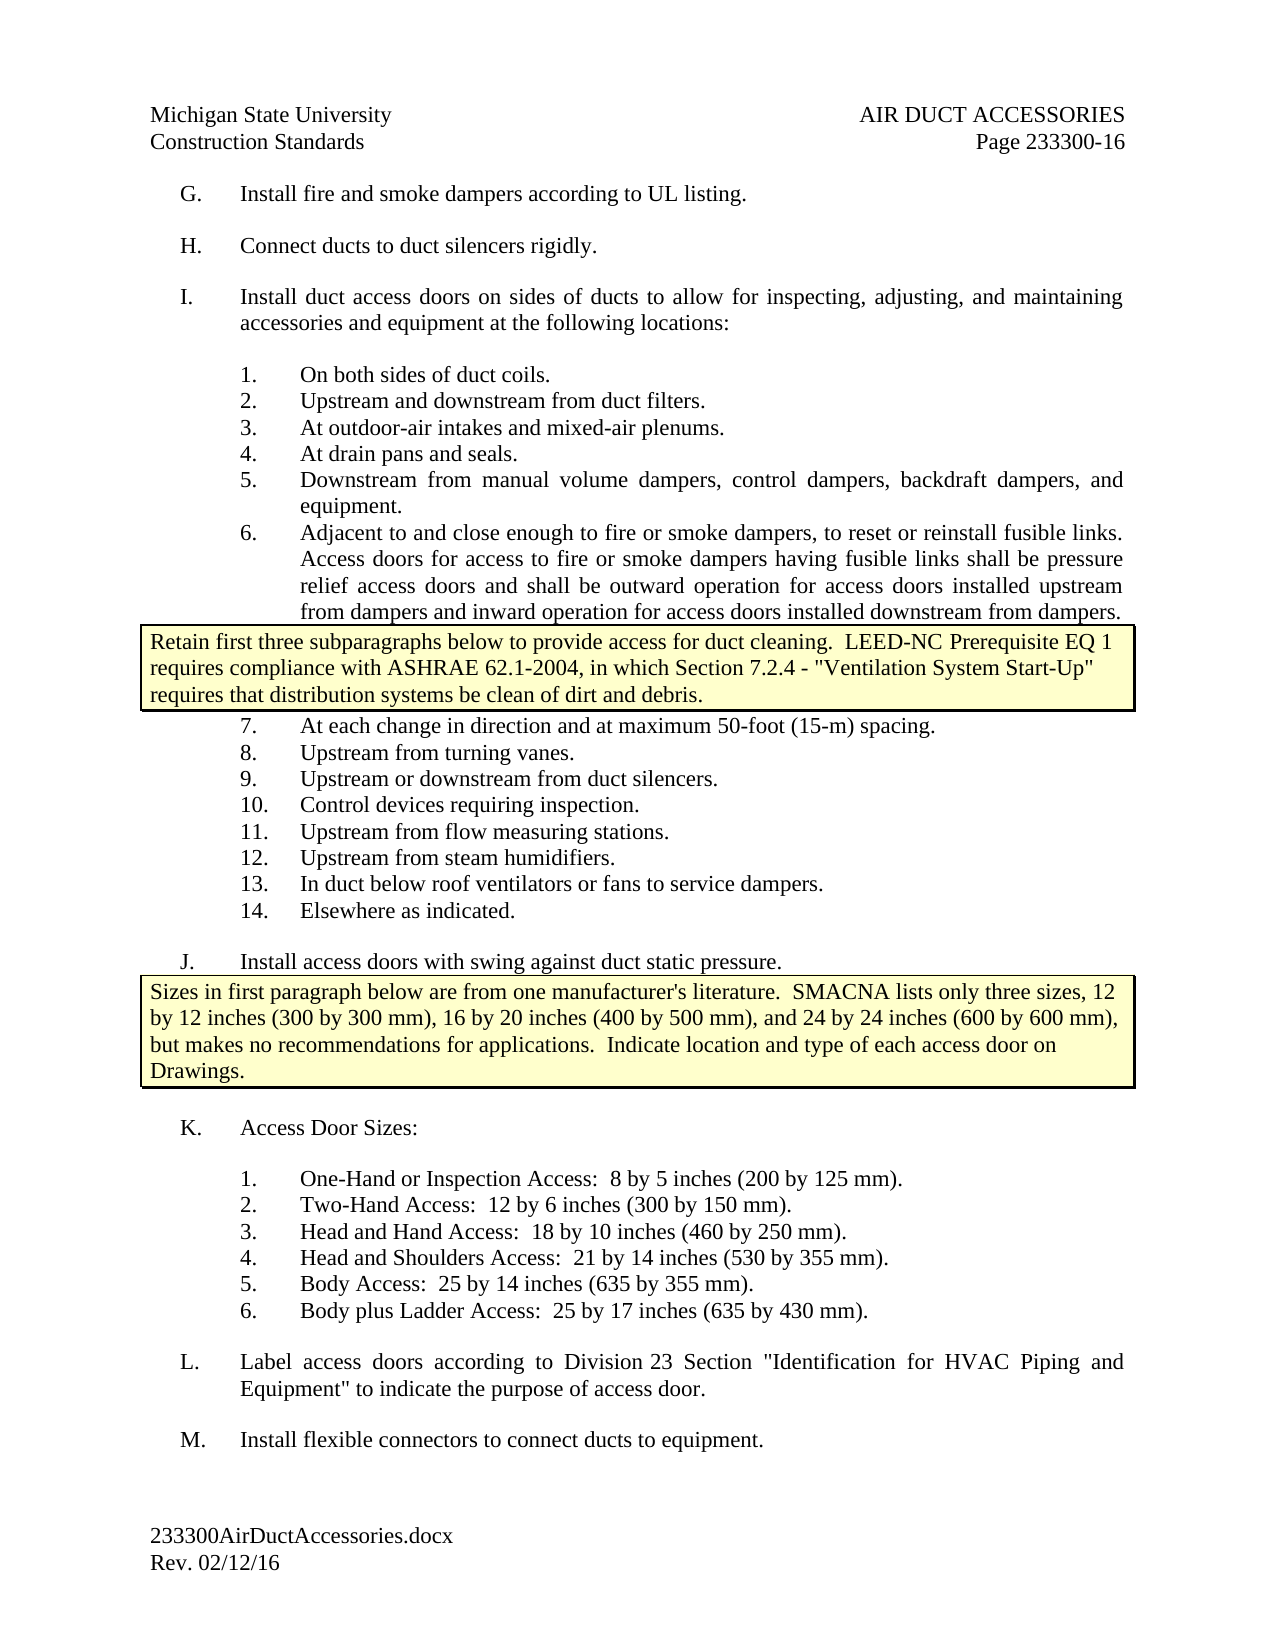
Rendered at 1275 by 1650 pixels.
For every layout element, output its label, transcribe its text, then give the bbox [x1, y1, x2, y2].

text Two-Hand Access: 12 by 6 inches (300 by 150 mm). [240, 1191, 1125, 1218]
text Body Access: 25 by 14 inches (635 by 355 mm). [240, 1271, 1125, 1297]
text One-Hand or Inspection Access: 8 by 5 inches (200 by 125 mm). [240, 1165, 1125, 1191]
text Access Door Sizes: [180, 1114, 1125, 1140]
text On both sides of duct coils. [240, 361, 1125, 387]
text Downstream from manual volume dampers, control dampers, backdraft dampers, and equipment. [240, 466, 1125, 519]
text Label access doors according to Division 23 Section "Identification for HVAC Piping and Equipment" to indicate the purpose of access door. [180, 1348, 1125, 1401]
text Install access doors with swing against duct static pressure. [180, 948, 1125, 974]
text Body plus Ladder Access: 25 by 17 inches (635 by 430 mm). [240, 1297, 1125, 1323]
text Connect ducts to duct silencers rigidly. [180, 232, 1125, 258]
text Head and Shoulders Access: 21 by 14 inches (530 by 355 mm). [240, 1244, 1125, 1271]
text Upstream or downstream from duct silencers. [240, 765, 1125, 791]
text Control devices requiring inspection. [240, 791, 1125, 818]
text Adjacent to and close enough to fire or smoke dampers, to reset or reinstall fusible links. Access doors for access to fire or smoke dampers having fusible links shall be pressure relief access doors and shall be outward operation for access doors installed upstream from dampers and inward operation for access doors installed downstream from dampers. [240, 519, 1125, 624]
text In duct below roof ventilators or fans to service dampers. [240, 870, 1125, 897]
text At outdoor-air intakes and mixed-air plenums. [240, 413, 1125, 440]
text Elsewhere as indicated. [240, 897, 1125, 923]
text Upstream and downstream from duct filters. [240, 387, 1125, 413]
text Upstream from flow measuring stations. [240, 818, 1125, 844]
text At each change in direction and at maximum 50-foot (15-m) spacing. [240, 712, 1125, 739]
text Install fire and smoke dampers according to UL listing. [180, 180, 1125, 207]
text Upstream from turning vanes. [240, 739, 1125, 765]
text Retain first three subparagraphs below to provide access for duct cleaning. LEED-NC Prerequisite EQ 1 requires compliance with ASHRAE 62.1-2004, in which Section 7.2.4 - "Ventilation System Start-Up" requires that distribution systems be clean of dirt and debris. [142, 626, 1133, 709]
text Head and Hand Access: 18 by 10 inches (460 by 250 mm). [240, 1218, 1125, 1244]
text Install flexible connectors to connect ducts to equipment. [180, 1426, 1125, 1452]
text Sizes in first paragraph below are from one manufacturer's literature. SMACNA lists only three sizes, 12 by 12 inches (300 by 300 mm), 16 by 20 inches (400 by 500 mm), and 24 by 24 inches (600 by 600 mm), but makes no recommendations for applications. Indicate location and type of each access door on Drawings. [142, 976, 1133, 1086]
text Install duct access doors on sides of ducts to allow for inspecting, adjusting, and maintaining accessories and equipment at the following locations: [180, 283, 1125, 336]
text At drain pans and seals. [240, 440, 1125, 466]
text Upstream from steam humidifiers. [240, 844, 1125, 870]
